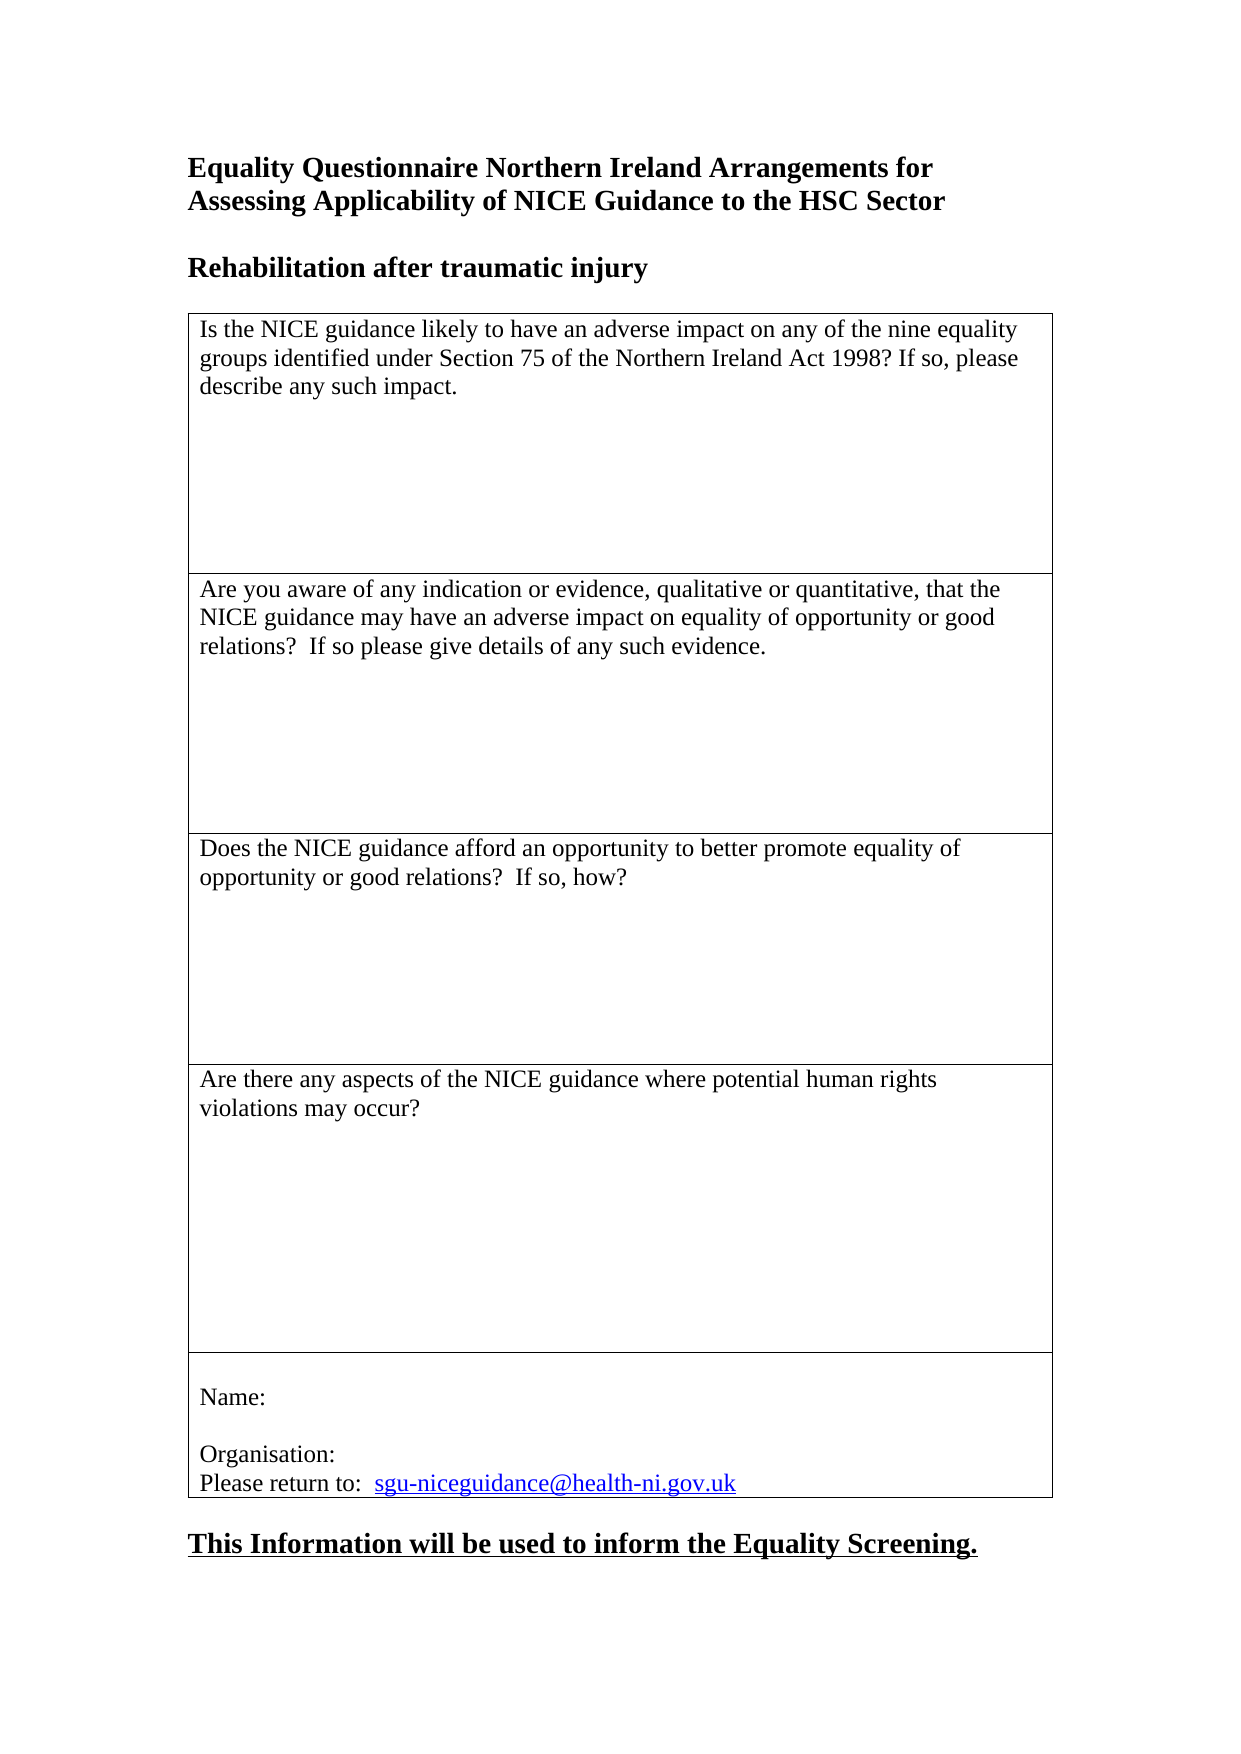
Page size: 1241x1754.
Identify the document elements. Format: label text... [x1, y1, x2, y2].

text This Information will be used to inform the Equality Screening. [187, 1527, 1053, 1560]
table_header Is the NICE guidance likely to have an adverse impact on any of the nine equality groups identified under Section 75 of the Northern Ireland Act 1998? If so, please describe any such impact. [189, 314, 1052, 573]
table_cell Are you aware of any indication or evidence, qualitative or quantitative, that the NICE guidance may have an adverse impact on equality of opportunity or good relations? If so please give details of any such evidence. [189, 574, 1052, 832]
table_cell Does the NICE guidance afford an opportunity to better promote equality of opportunity or good relations? If so, how? [189, 834, 1052, 1063]
table_cell Are there any aspects of the NICE guidance where potential human rights violations may occur? [189, 1065, 1052, 1352]
text Rehabilitation after traumatic injury [187, 251, 1053, 284]
text Equality Questionnaire Northern Ireland Arrangements for Assessing Applicability of NICE Guidance to the HSC Sector [187, 150, 1053, 217]
table_cell Name: Organisation: Please return to: sgu-niceguidance@health-ni.gov.uk [189, 1353, 1052, 1497]
